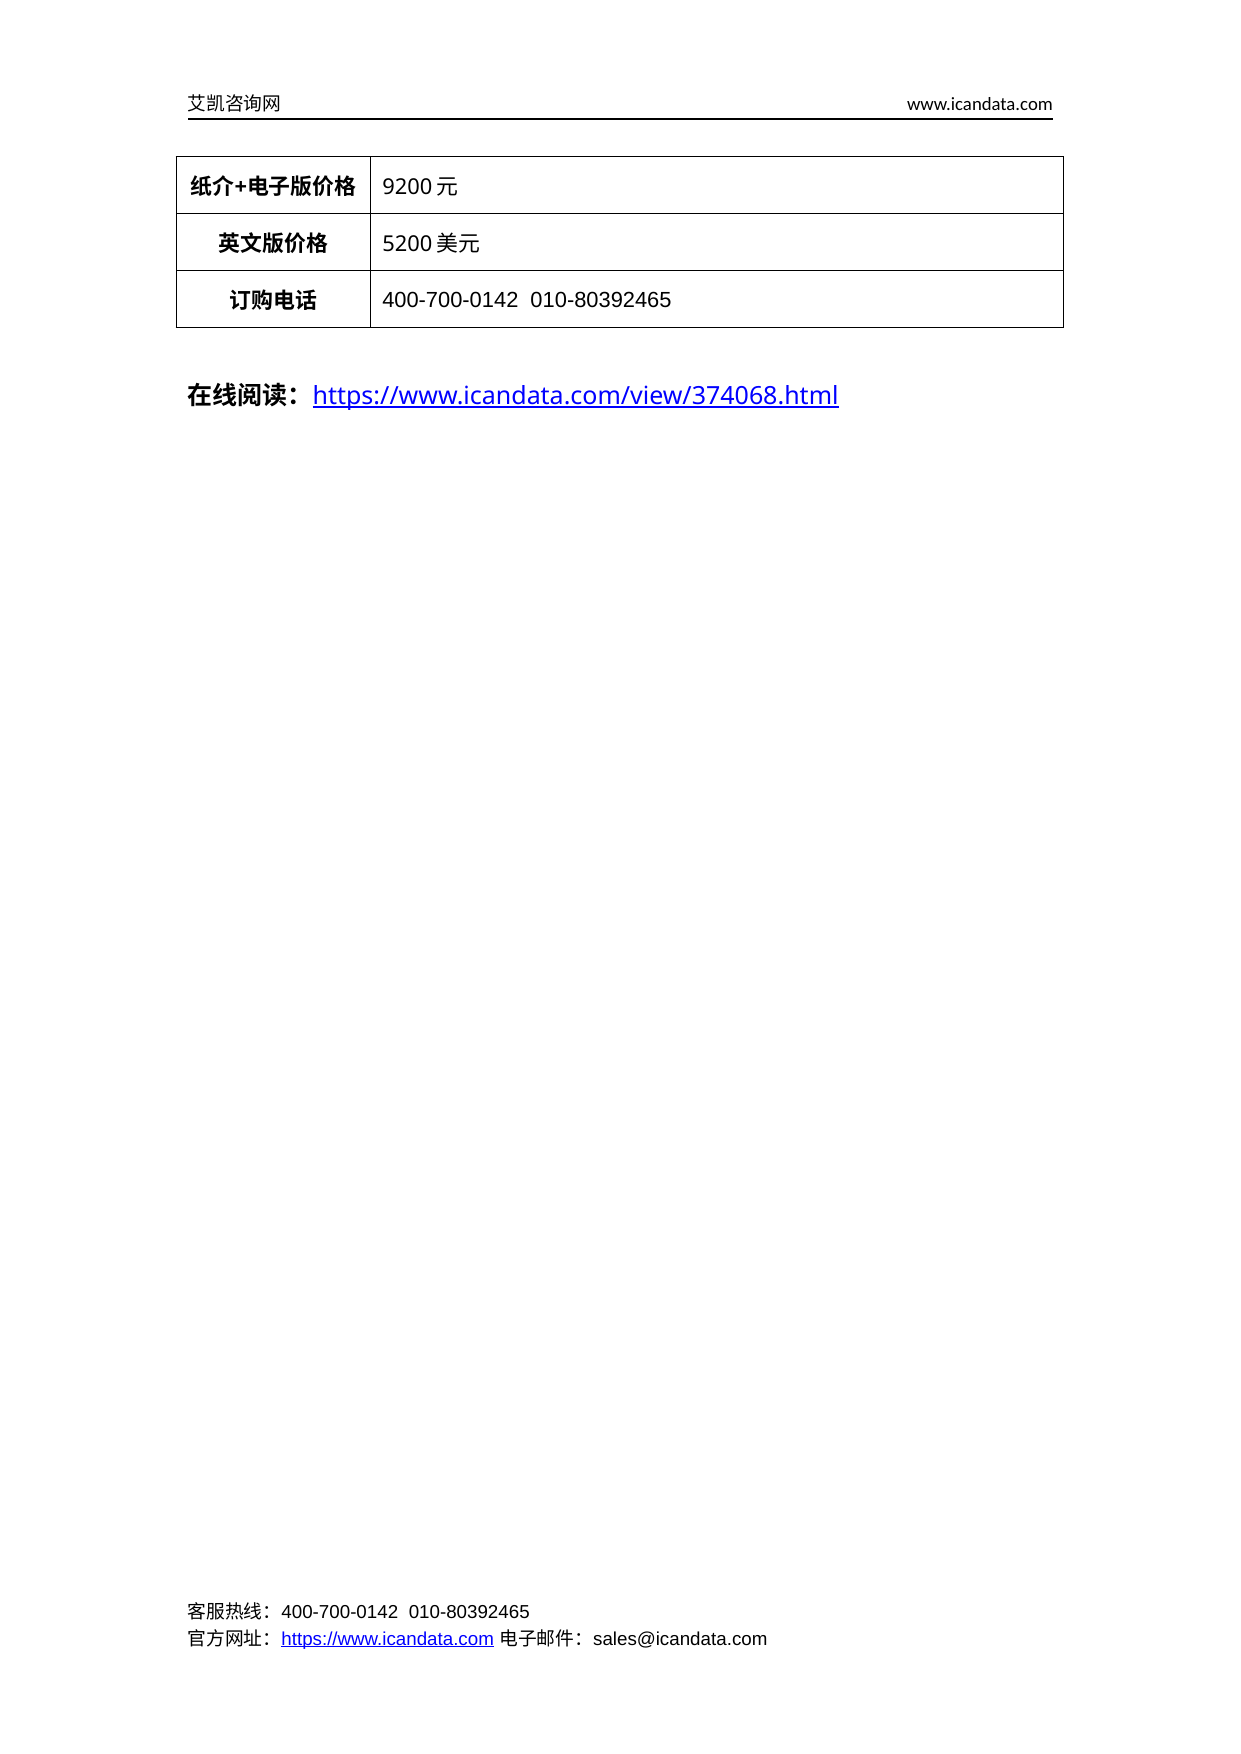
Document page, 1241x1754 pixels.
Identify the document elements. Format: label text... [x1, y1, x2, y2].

table_cell 纸介+电子版价格 [177, 157, 370, 213]
text 在线阅读：https://www.icandata.com/view/374068.html [187, 361, 1053, 426]
table_cell 英文版价格 [177, 214, 370, 270]
table_cell 400-700-0142 010-80392465 [371, 271, 1063, 327]
table_cell 订购电话 [177, 271, 370, 327]
table_cell 9200元 [371, 157, 1063, 213]
table_cell 5200美元 [371, 214, 1063, 270]
